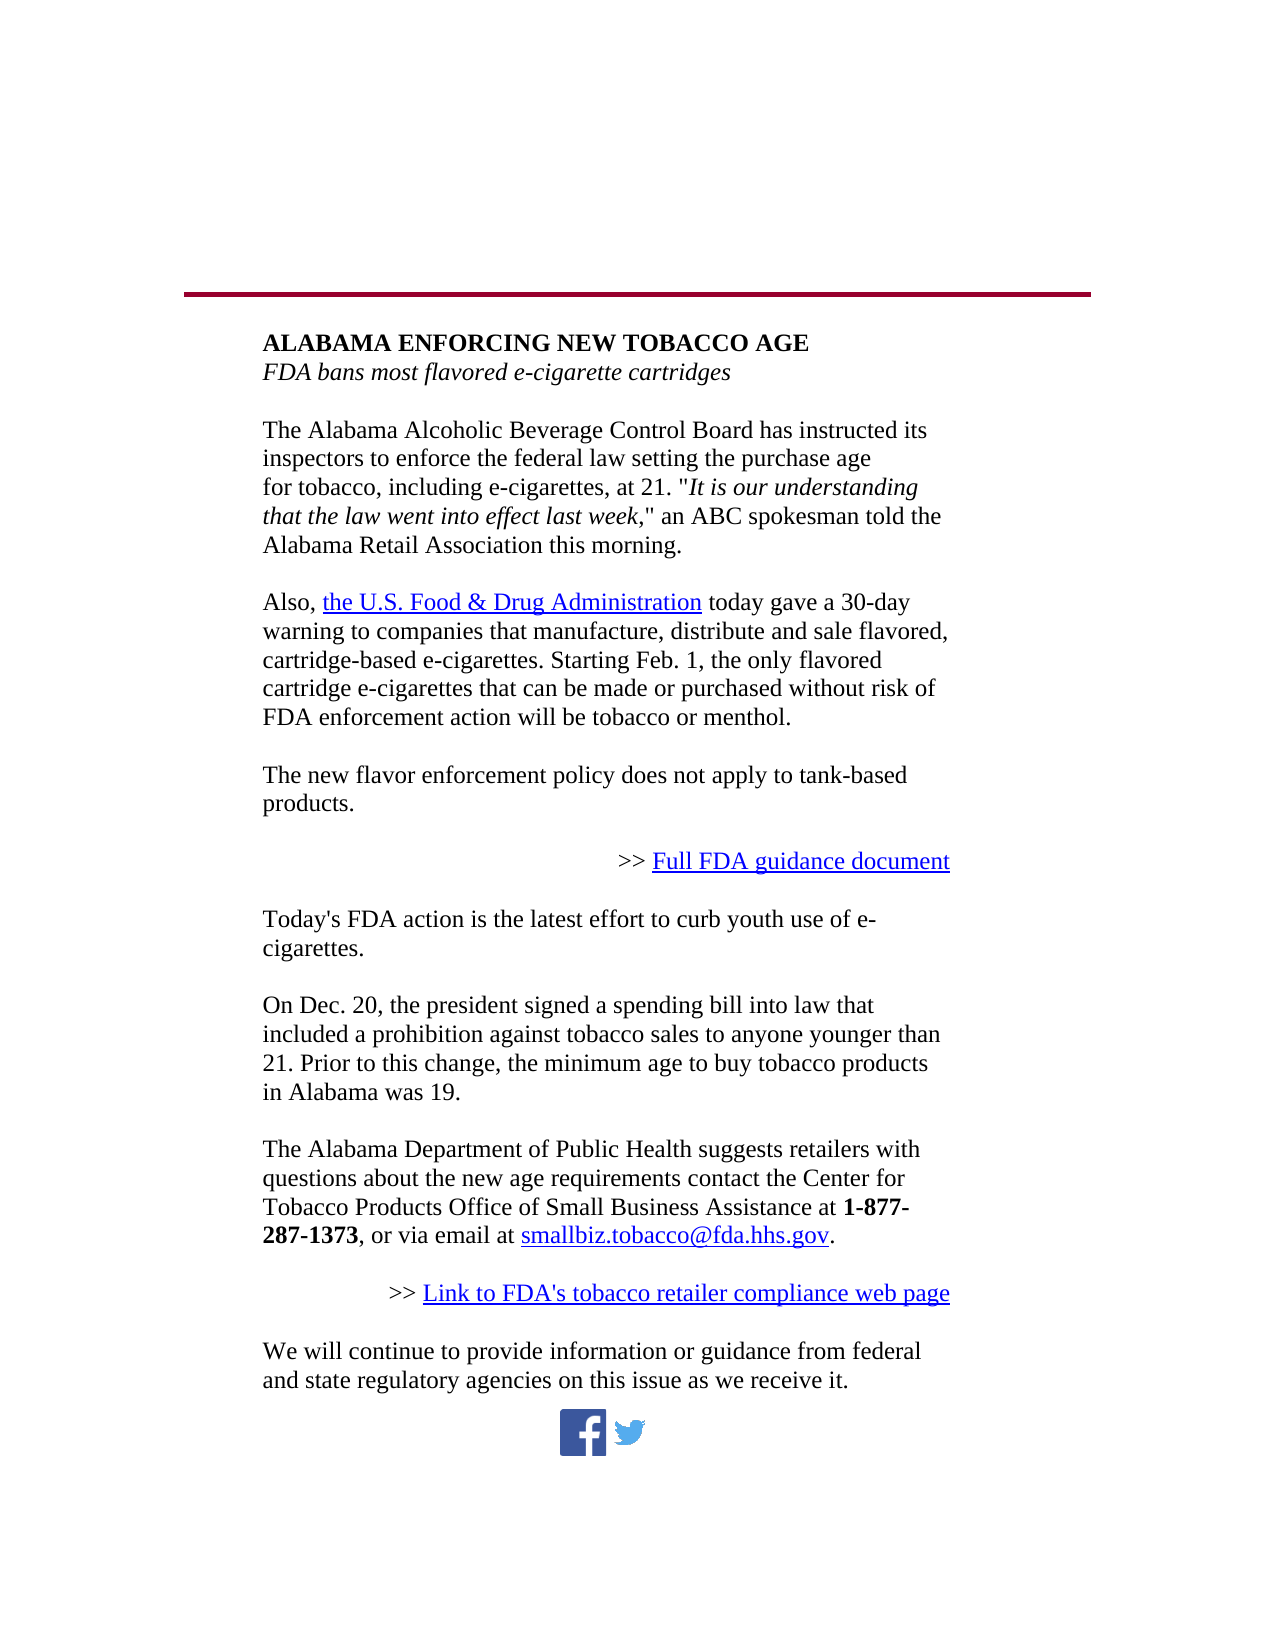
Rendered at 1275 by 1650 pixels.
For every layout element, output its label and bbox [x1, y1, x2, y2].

table_header [177, 150, 1098, 1479]
picture [560, 1409, 653, 1456]
